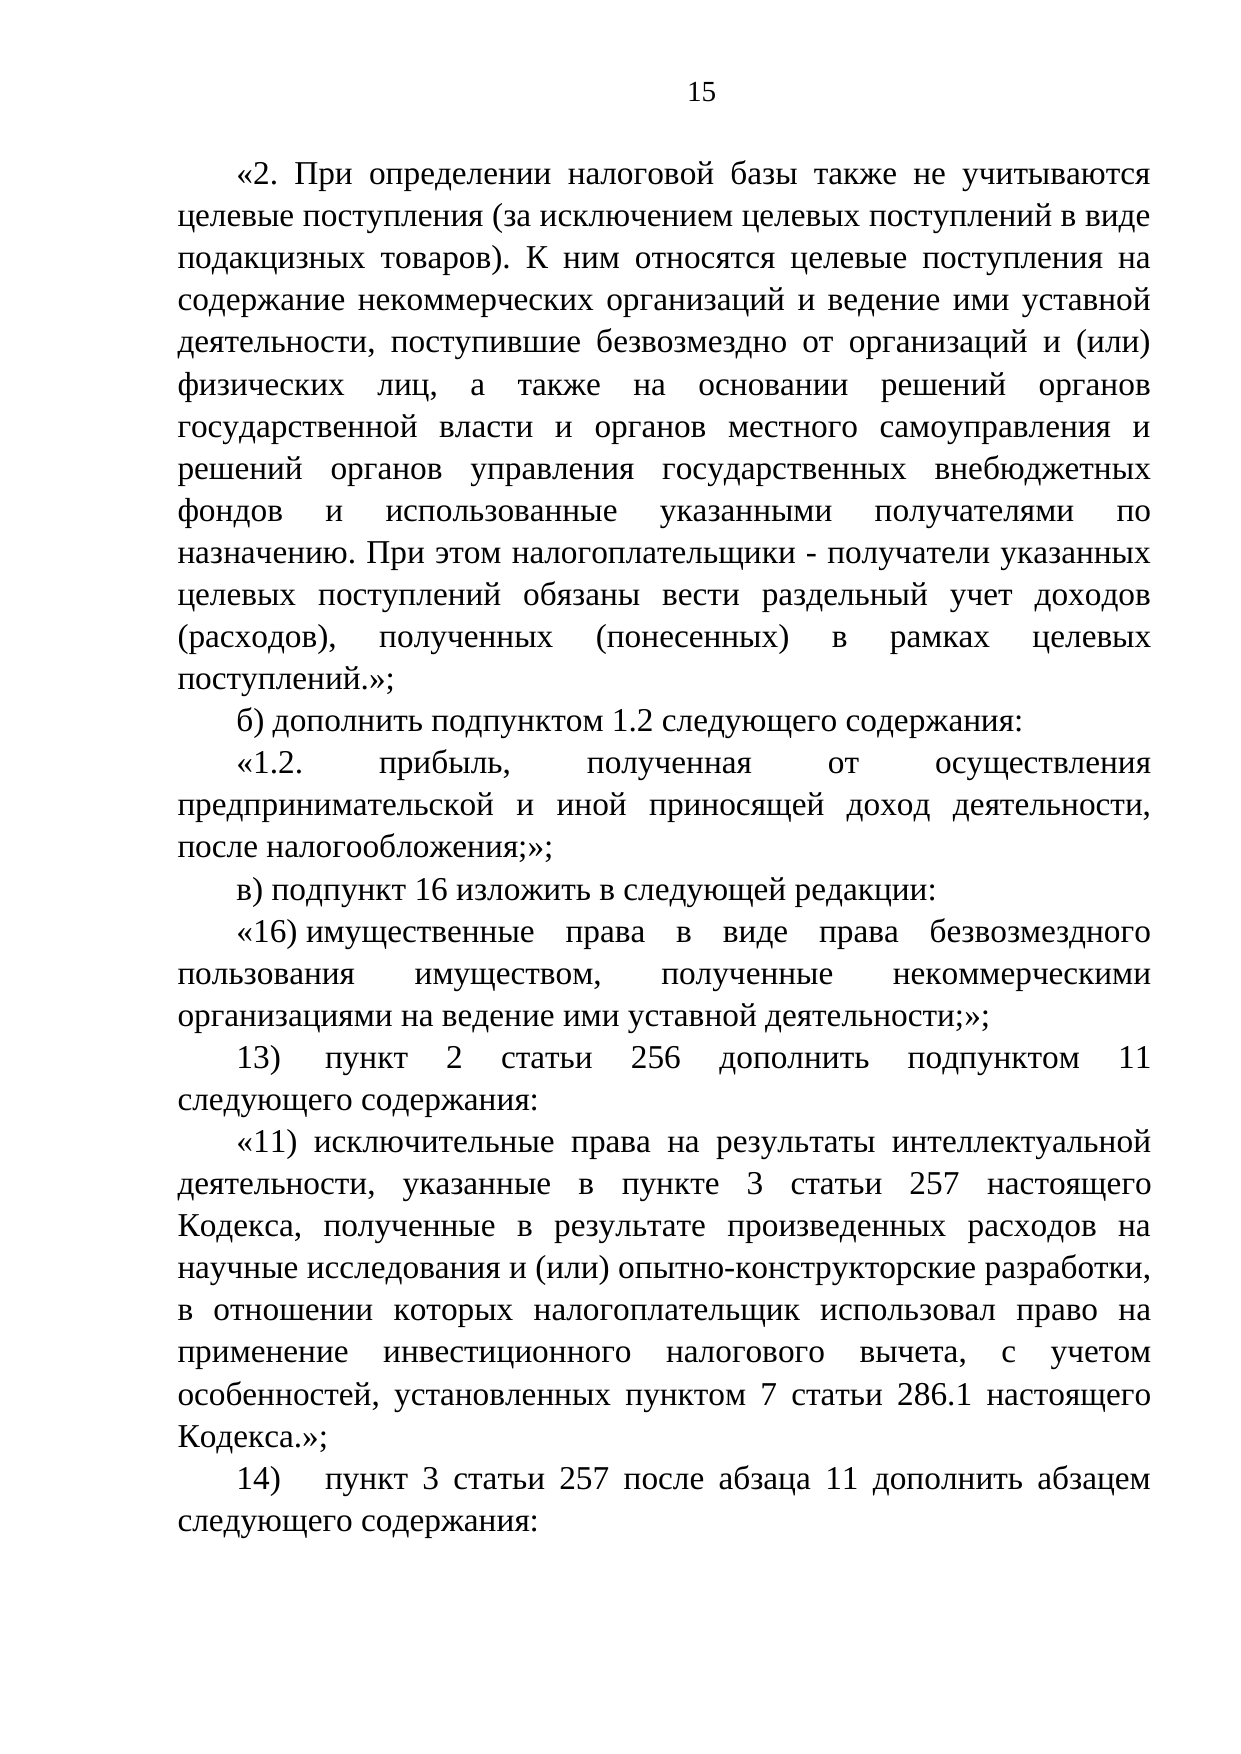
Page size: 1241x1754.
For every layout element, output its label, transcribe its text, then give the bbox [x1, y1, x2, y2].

text «1.2. прибыль, полученная от осуществления предпринимательской и иной приносящей доход деятельности, после налогообложения;»; [177, 742, 1152, 865]
text б) дополнить подпунктом 1.2 следующего содержания: [177, 700, 1152, 739]
text «2. При определении налоговой базы также не учитываются целевые поступления (за исключением целевых поступлений в виде подакцизных товаров). К ним относятся целевые поступления на содержание некоммерческих организаций и ведение ими уставной деятельности, поступившие безвозмездно от организаций и (или) физических лиц, а также на основании решений органов государственной власти и органов местного самоуправления и решений органов управления государственных внебюджетных фондов и использованные указанными получателями по назначению. При этом налогоплательщики - получатели указанных целевых поступлений обязаны вести раздельный учет доходов (расходов), полученных (понесенных) в рамках целевых поступлений.»; [177, 153, 1152, 697]
list пункт 3 статьи 257 после абзаца 11 дополнить абзацем следующего содержания: [177, 1458, 1152, 1538]
list пункт 2 статьи 256 дополнить подпунктом 11 следующего содержания: [177, 1037, 1152, 1117]
text «11) исключительные права на результаты интеллектуальной деятельности, указанные в пункте 3 статьи 257 настоящего Кодекса, полученные в результате произведенных расходов на научные исследования и (или) опытно-конструкторские разработки, в отношении которых налогоплательщик использовал право на применение инвестиционного налогового вычета, с учетом особенностей, установленных пунктом 7 статьи 286.1 настоящего Кодекса.»; [177, 1121, 1152, 1454]
text «16) имущественные права в виде права безвозмездного пользования имуществом, полученные некоммерческими организациями на ведение ими уставной деятельности;»; [177, 911, 1152, 1033]
text в) подпункт 16 изложить в следующей редакции: [177, 869, 1152, 907]
